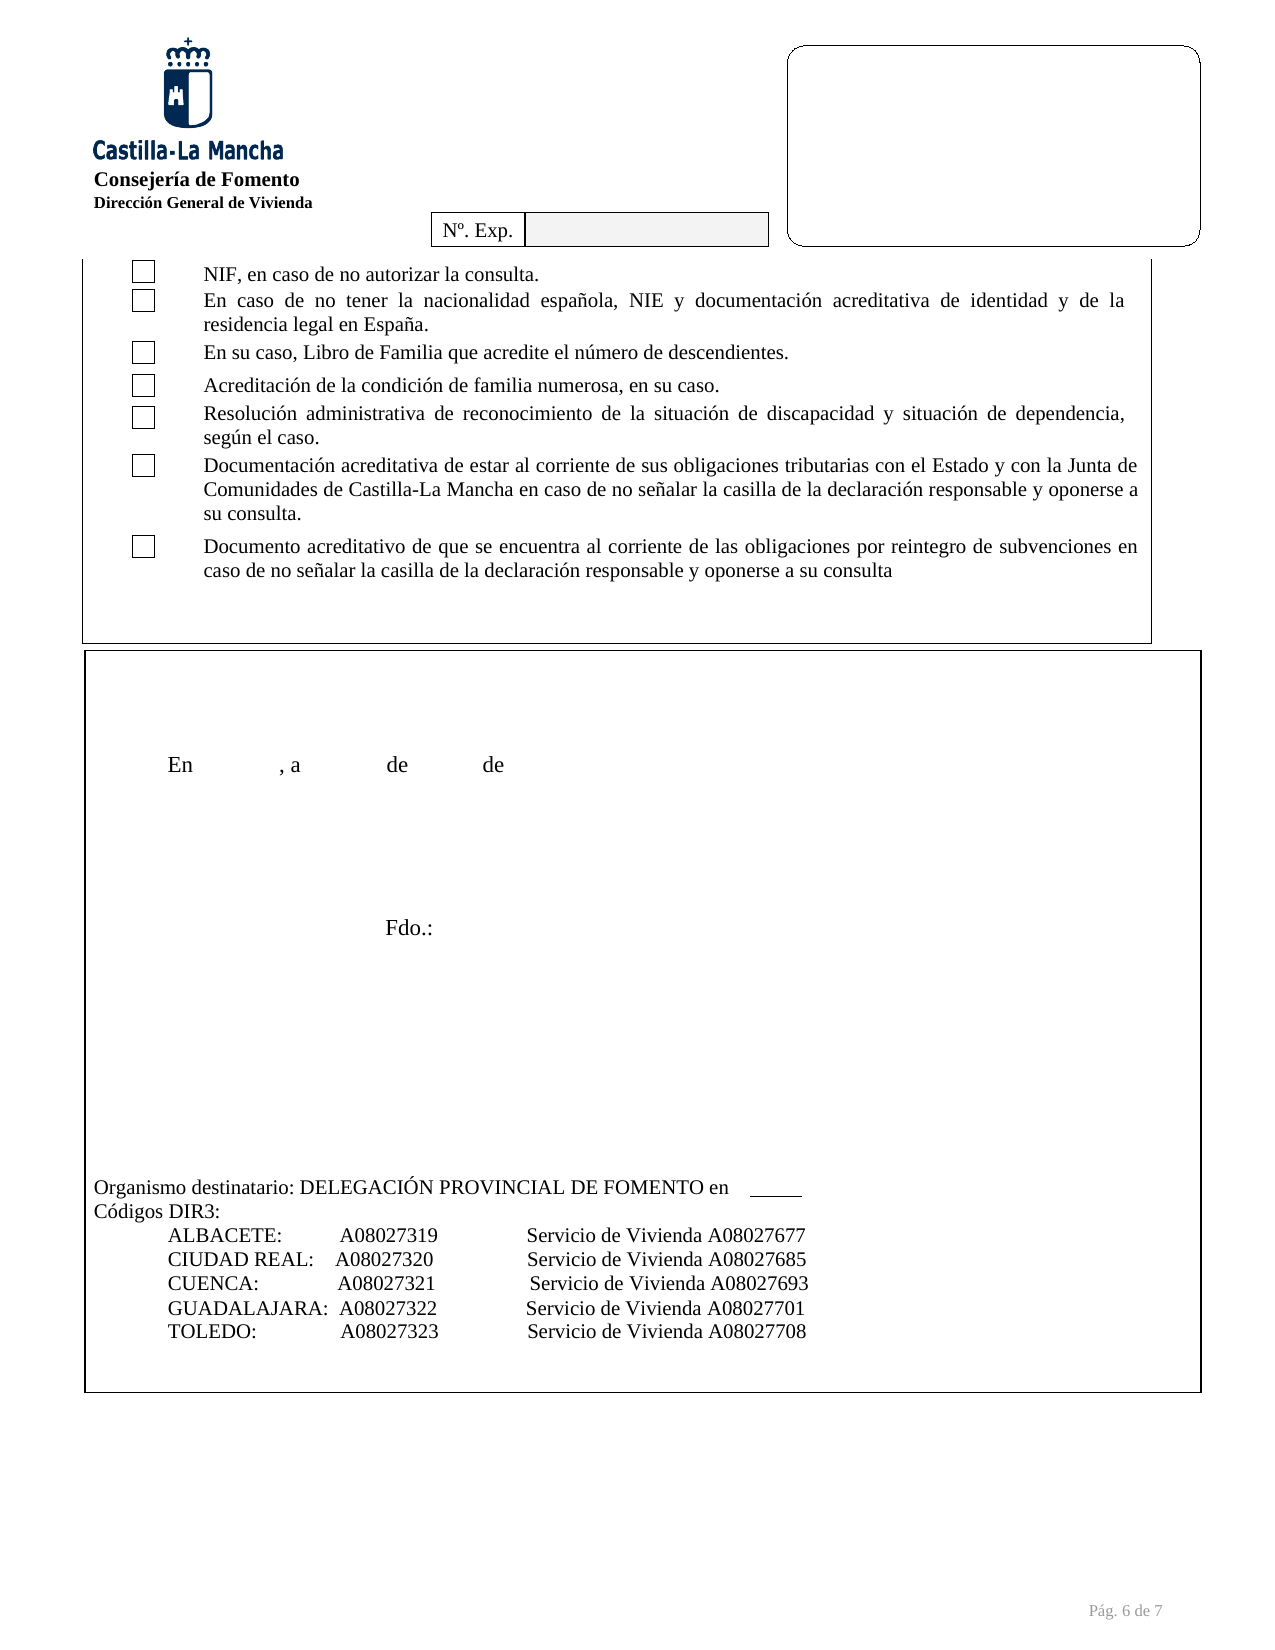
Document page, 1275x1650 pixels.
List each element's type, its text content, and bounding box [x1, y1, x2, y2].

text Fdo.: [86, 911, 1200, 941]
table_cell [83, 259, 192, 288]
text Organismo destinatario: DELEGACIÓN PROVINCIAL DE FOMENTO en [86, 1171, 1200, 1199]
picture [93, 37, 283, 160]
text GUADALAJARA: A08027322 Servicio de Vivienda A08027701 [94, 1295, 1162, 1319]
table_cell [83, 401, 192, 449]
text CIUDAD REAL: A08027320 Servicio de Vivienda A08027685 [94, 1247, 1162, 1271]
table_cell NIF, en caso de no autorizar la consulta. [192, 259, 1151, 288]
text CUENCA: A08027321 Servicio de Vivienda A08027693 [94, 1271, 1162, 1295]
table_cell Documentación acreditativa de estar al corriente de sus obligaciones tributarias con el Estado y con la Junta de Comunidades de Castilla-La Mancha en caso de no señalar la casilla de la declaración responsable y oponerse a su consulta. [192, 449, 1151, 529]
table_cell [83, 336, 192, 368]
table_cell [83, 288, 192, 336]
table_cell Documento acreditativo de que se encuentra al corriente de las obligaciones por reintegro de subvenciones en caso de no señalar la casilla de la declaración responsable y oponerse a su consulta [192, 530, 1151, 642]
table_cell [83, 449, 192, 529]
text En , a de de [86, 748, 1200, 778]
table_cell En caso de no tener la nacionalidad española, NIE y documentación acreditativa de identidad y de la residencia legal en España. [192, 288, 1151, 336]
table_cell Acreditación de la condición de familia numerosa, en su caso. [192, 369, 1151, 401]
text ALBACETE: A08027319 Servicio de Vivienda A08027677 [94, 1223, 1162, 1247]
text Códigos DIR3: [94, 1199, 1162, 1223]
table_cell Resolución administrativa de reconocimiento de la situación de discapacidad y situación de dependencia, según el caso. [192, 401, 1151, 449]
table_cell En su caso, Libro de Familia que acredite el número de descendientes. [192, 336, 1151, 368]
table_cell [83, 369, 192, 401]
text TOLEDO: A08027323 Servicio de Vivienda A08027708 [94, 1319, 1162, 1343]
table_cell [83, 530, 192, 642]
